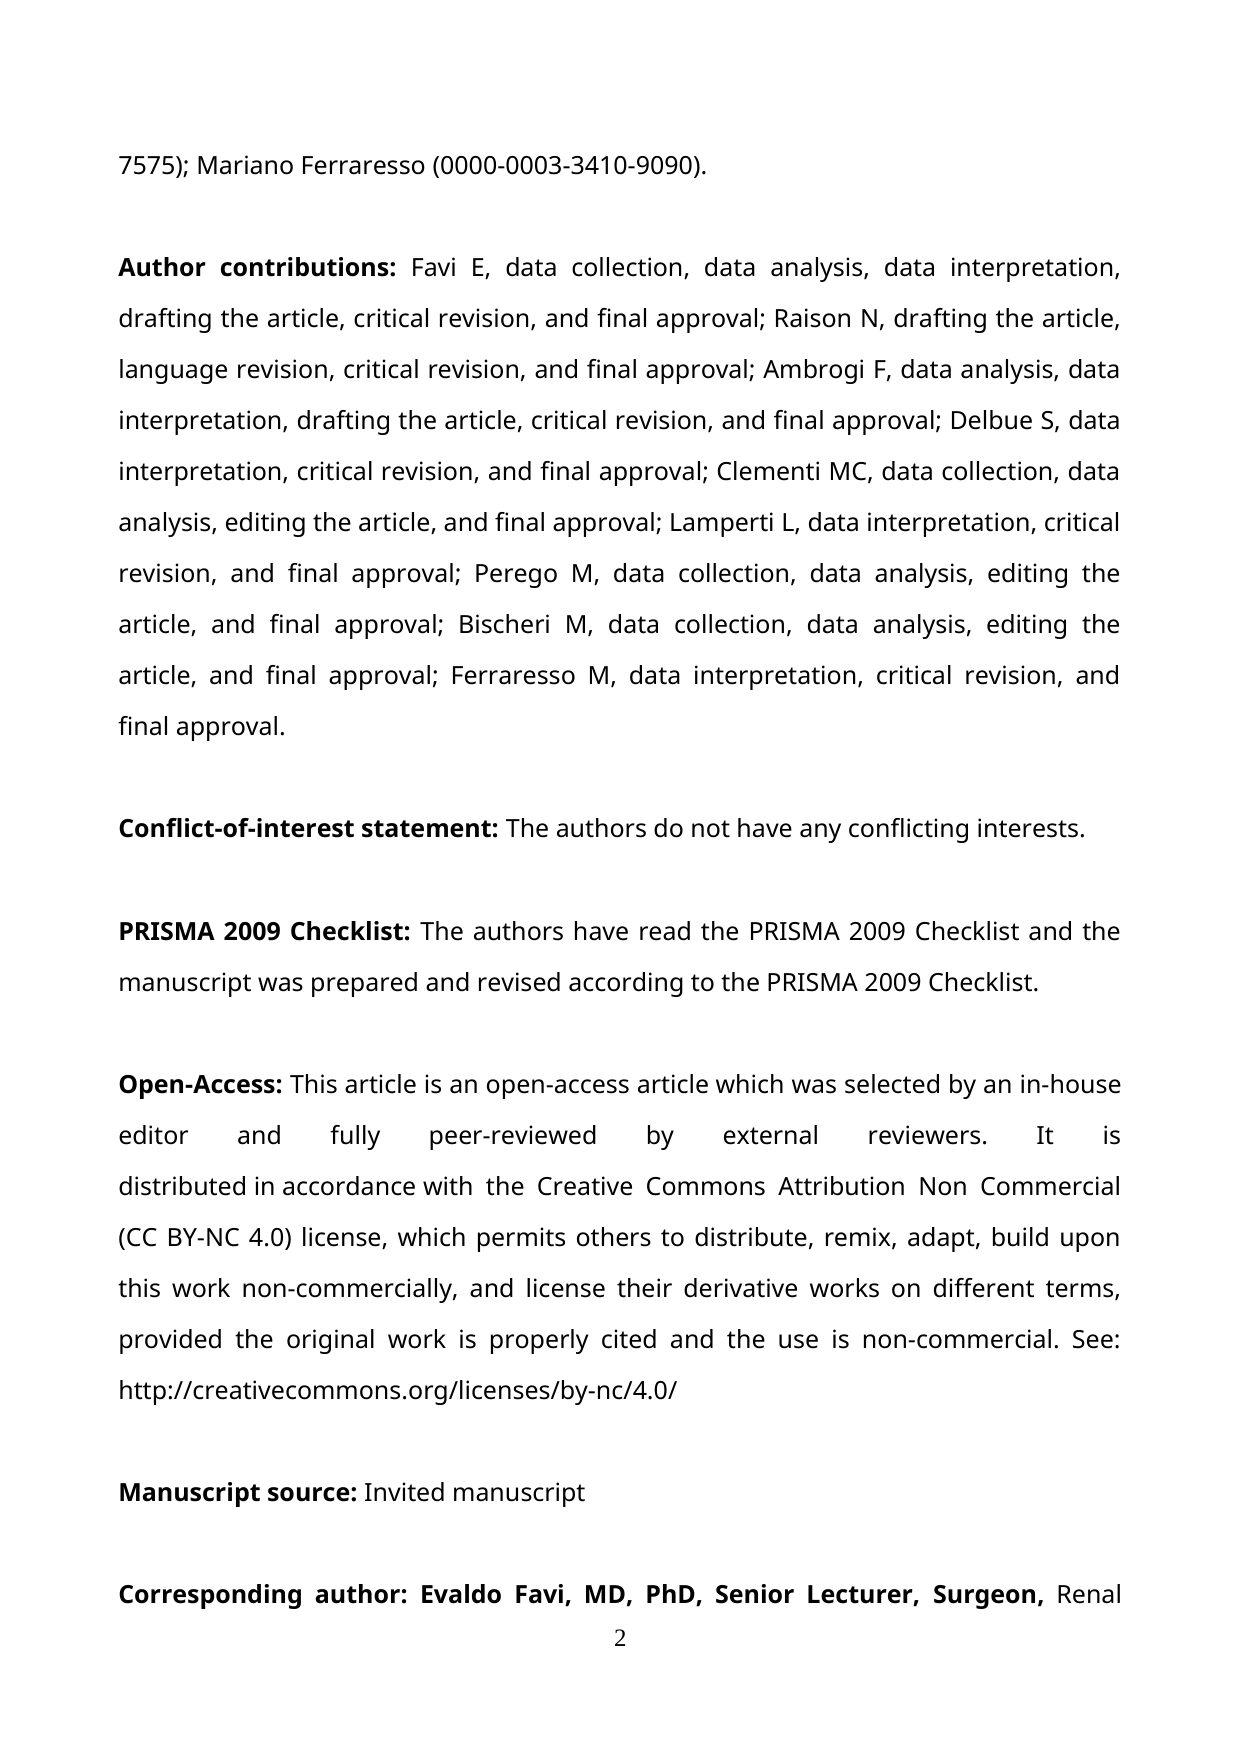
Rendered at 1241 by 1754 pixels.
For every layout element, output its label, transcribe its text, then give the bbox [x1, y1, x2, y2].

text Open-Access: This article is an open-access article which was selected by an in-house editor and fully peer-reviewed by external reviewers. It is distributed in accordance with the Creative Commons Attribution Non Commercial (CC BY-NC 4.0) license, which permits others to distribute, remix, adapt, build upon this work non-commercially, and license their derivative works on different terms, provided the original work is properly cited and the use is non-commercial. See: http://creativecommons.org/licenses/by-nc/4.0/ [118, 1066, 1122, 1407]
text Manuscript source: Invited manuscript [118, 1475, 1122, 1509]
text Author contributions: Favi E, data collection, data analysis, data interpretation, drafting the article, critical revision, and final approval; Raison N, drafting the article, language revision, critical revision, and final approval; Ambrogi F, data analysis, data interpretation, drafting the article, critical revision, and final approval; Delbue S, data interpretation, critical revision, and final approval; Clementi MC, data collection, data analysis, editing the article, and final approval; Lamperti L, data interpretation, critical revision, and final approval; Perego M, data collection, data analysis, editing the article, and final approval; Bischeri M, data collection, data analysis, editing the article, and final approval; Ferraresso M, data interpretation, critical revision, and final approval. [118, 250, 1122, 743]
text PRISMA 2009 Checklist: The authors have read the PRISMA 2009 Checklist and the manuscript was prepared and revised according to the PRISMA 2009 Checklist. [118, 913, 1122, 998]
text Conflict-of-interest statement: The authors do not have any conflicting interests. [118, 811, 1122, 845]
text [118, 1577, 1122, 1611]
